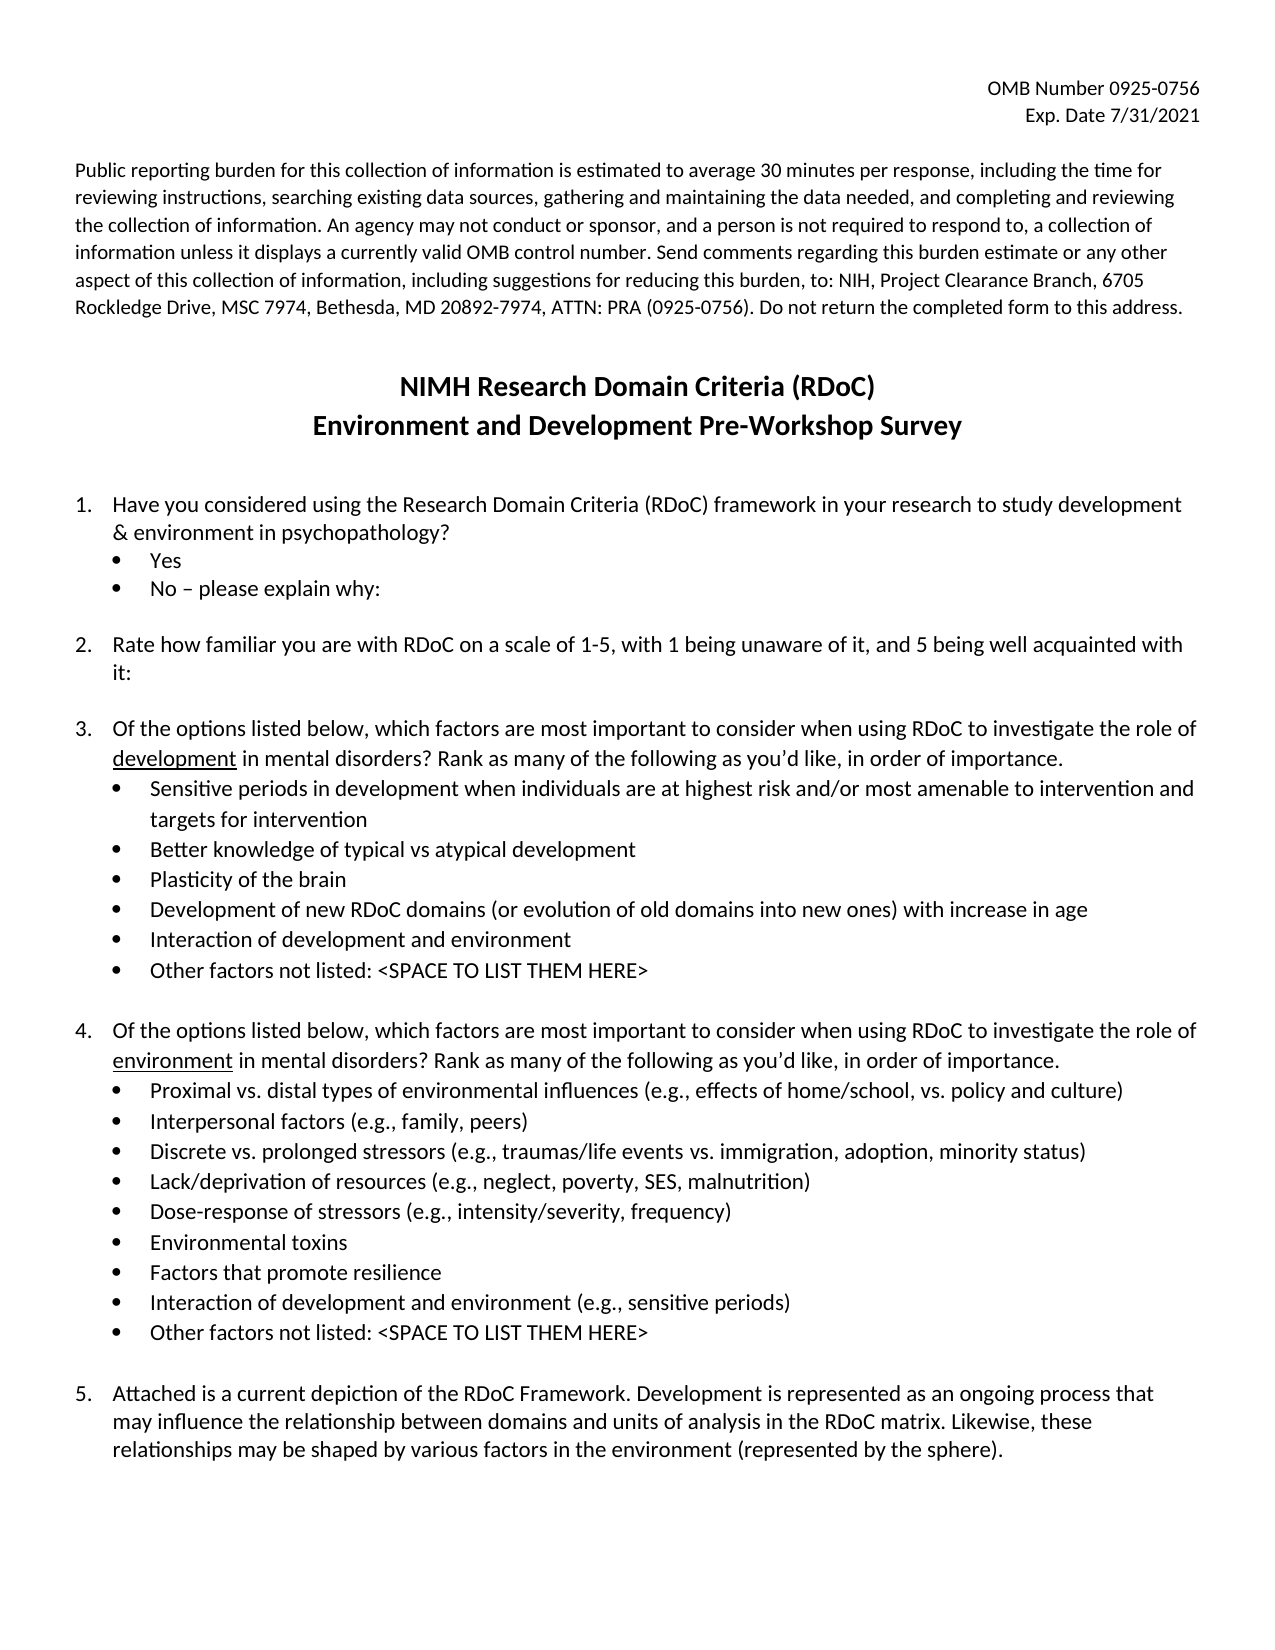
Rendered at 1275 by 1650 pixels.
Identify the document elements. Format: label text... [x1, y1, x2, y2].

list Interpersonal factors (e.g., family, peers) [112, 1107, 1200, 1135]
list Of the options listed below, which factors are most important to consider when using RDoC to investigate the role of environment in mental disorders? Rank as many of the following as you’d like, in order of importance. [75, 1016, 1200, 1074]
list Rate how familiar you are with RDoC on a scale of 1-5, with 1 being unaware of it, and 5 being well acquainted with it: [75, 630, 1200, 686]
list No – please explain why: [112, 574, 1200, 602]
text OMB Number 0925-0756 [75, 75, 1200, 100]
list Development of new RDoC domains (or evolution of old domains into new ones) with increase in age [112, 895, 1200, 923]
text Exp. Date 7/31/2021 [75, 102, 1200, 128]
list Lack/deprivation of resources (e.g., neglect, poverty, SES, malnutrition) [112, 1167, 1200, 1195]
list Discrete vs. prolonged stressors (e.g., traumas/life events vs. immigration, adoption, minority status) [112, 1137, 1200, 1165]
text Public reporting burden for this collection of information is estimated to average 30 minutes per response, including the time for reviewing instructions, searching existing data sources, gathering and maintaining the data needed, and completing and reviewing the collection of information. An agency may not conduct or sponsor, and a person is not required to respond to, a collection of information unless it displays a currently valid OMB control number. Send comments regarding this burden estimate or any other aspect of this collection of information, including suggestions for reducing this burden, to: NIH, Project Clearance Branch, 6705 Rockledge Drive, MSC 7974, Bethesda, MD 20892-7974, ATTN: PRA (0925-0756). Do not return the completed form to this address. [75, 157, 1200, 319]
list Sensitive periods in development when individuals are at highest risk and/or most amenable to intervention and targets for intervention [112, 774, 1200, 833]
list Plasticity of the brain [112, 865, 1200, 893]
list Better knowledge of typical vs atypical development [112, 835, 1200, 863]
list Have you considered using the Research Domain Criteria (RDoC) framework in your research to study development & environment in psychopathology? [75, 490, 1200, 546]
list Interaction of development and environment (e.g., sensitive periods) [112, 1288, 1200, 1316]
list Environmental toxins [112, 1228, 1200, 1256]
list Attached is a current depiction of the RDoC Framework. Development is represented as an ongoing process that may influence the relationship between domains and units of analysis in the RDoC matrix. Likewise, these relationships may be shaped by various factors in the environment (represented by the sphere). [75, 1379, 1200, 1463]
list Proximal vs. distal types of environmental influences (e.g., effects of home/school, vs. policy and culture) [112, 1077, 1200, 1105]
text NIMH Research Domain Criteria (RDoC) Environment and Development Pre-Workshop Survey [75, 368, 1200, 442]
list Other factors not listed: <SPACE TO LIST THEM HERE> [112, 956, 1200, 984]
list Yes [112, 546, 1200, 574]
list Interaction of development and environment [112, 926, 1200, 954]
list Dose-response of stressors (e.g., intensity/severity, frequency) [112, 1197, 1200, 1226]
list Other factors not listed: <SPACE TO LIST THEM HERE> [112, 1318, 1200, 1346]
list Of the options listed below, which factors are most important to consider when using RDoC to investigate the role of development in mental disorders? Rank as many of the following as you’d like, in order of importance. [75, 714, 1200, 772]
list Factors that promote resilience [112, 1258, 1200, 1286]
